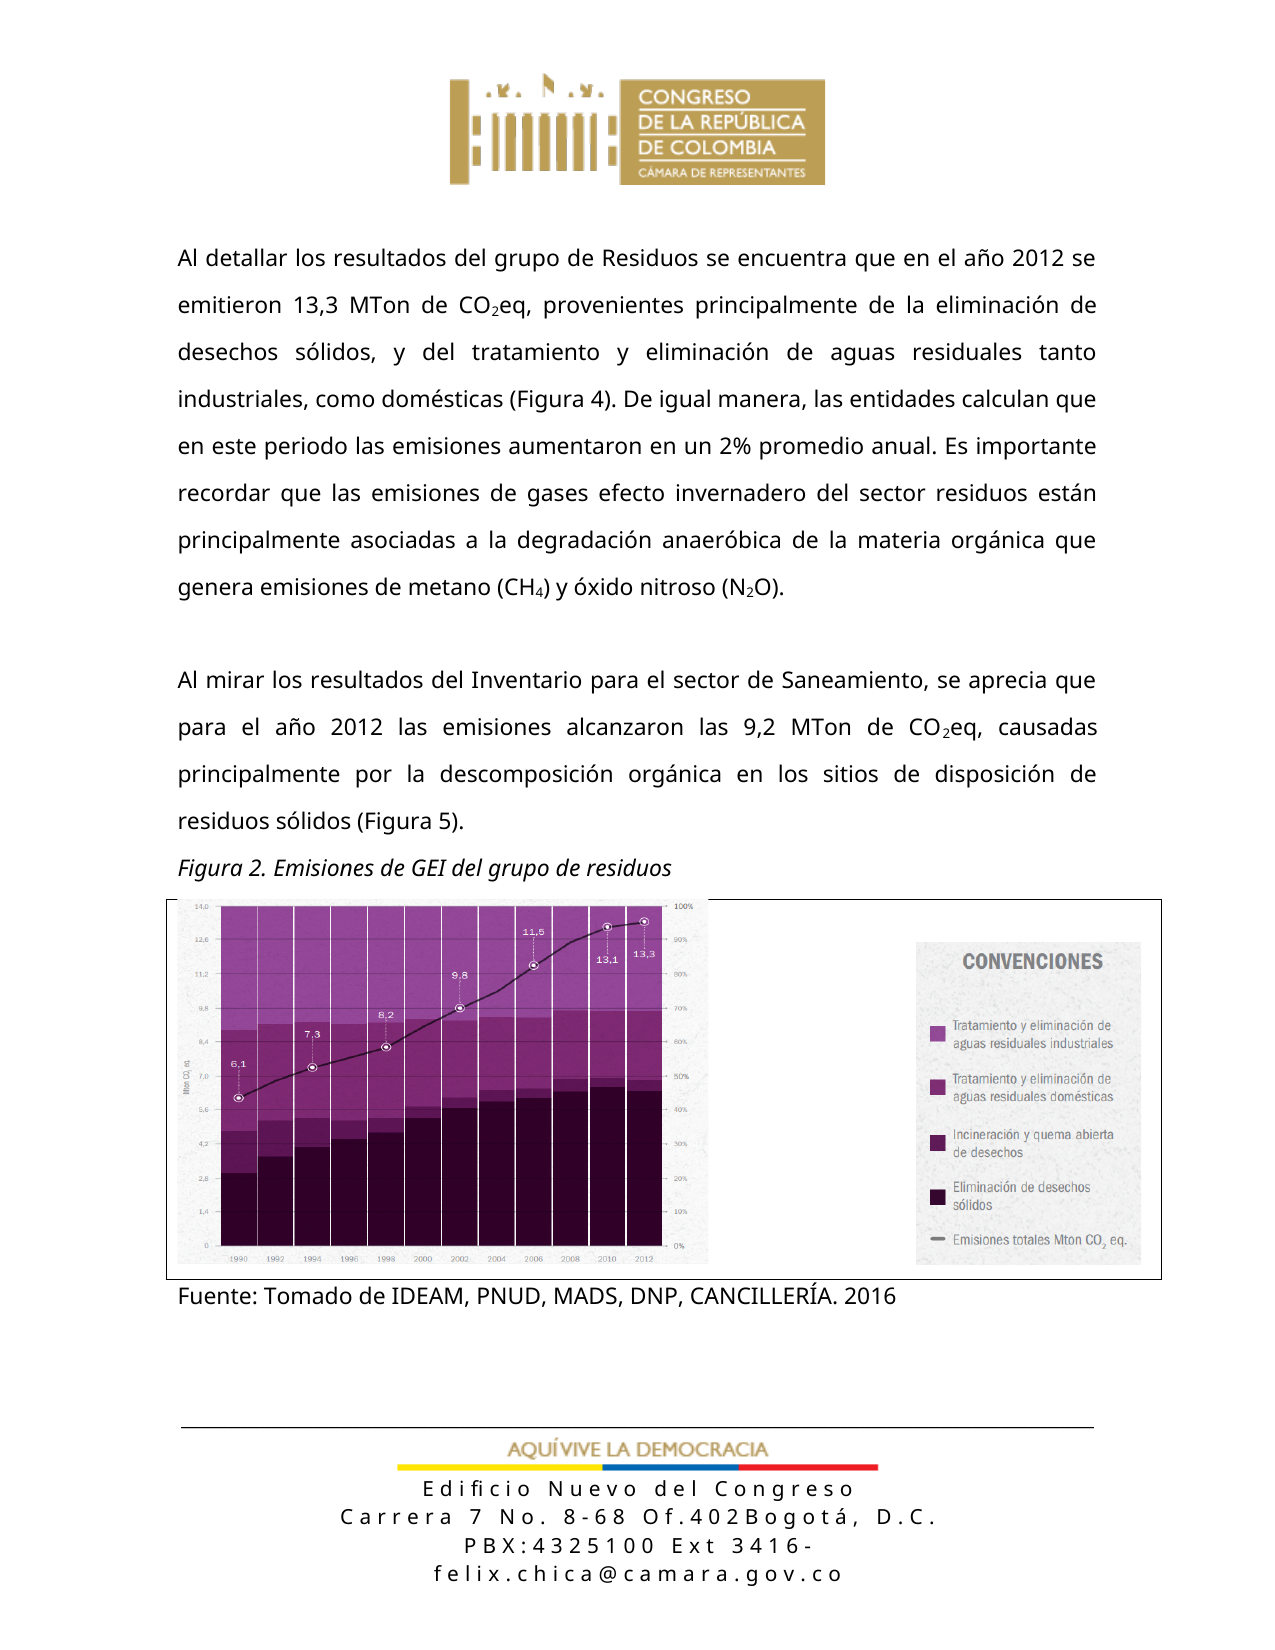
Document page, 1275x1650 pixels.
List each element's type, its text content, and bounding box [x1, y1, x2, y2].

picture [449, 73, 826, 185]
text Al mirar los resultados del Inventario para el sector de Saneamiento, se aprecia que para el año 2012 las emisiones alcanzaron las 9,2 MTon de CO2eq, causadas principalmente por la descomposición orgánica en los sitios de disposición de residuos sólidos (Figura 5). [177, 664, 1098, 836]
picture [382, 1430, 893, 1474]
text Fuente: Tomado de IDEAM, PNUD, MADS, DNP, CANCILLERÍA. 2016 [177, 1280, 1098, 1311]
picture [916, 942, 1142, 1265]
text Al detallar los resultados del grupo de Residuos se encuentra que en el año 2012 se emitieron 13,3 MTon de CO2eq, provenientes principalmente de la eliminación de desechos sólidos, y del tratamiento y eliminación de aguas residuales tanto industriales, como domésticas (Figura 4). De igual manera, las entidades calculan que en este periodo las emisiones aumentaron en un 2% promedio anual. Es importante recordar que las emisiones de gases efecto invernadero del sector residuos están principalmente asociadas a la degradación anaeróbica de la materia orgánica que genera emisiones de metano (CH4) y óxido nitroso (N2O). [177, 242, 1098, 602]
table_header [167, 900, 905, 1279]
text Figura 2. Emisiones de GEI del grupo de residuos [177, 852, 1098, 883]
picture [177, 899, 709, 1264]
table_header [905, 900, 1161, 1279]
